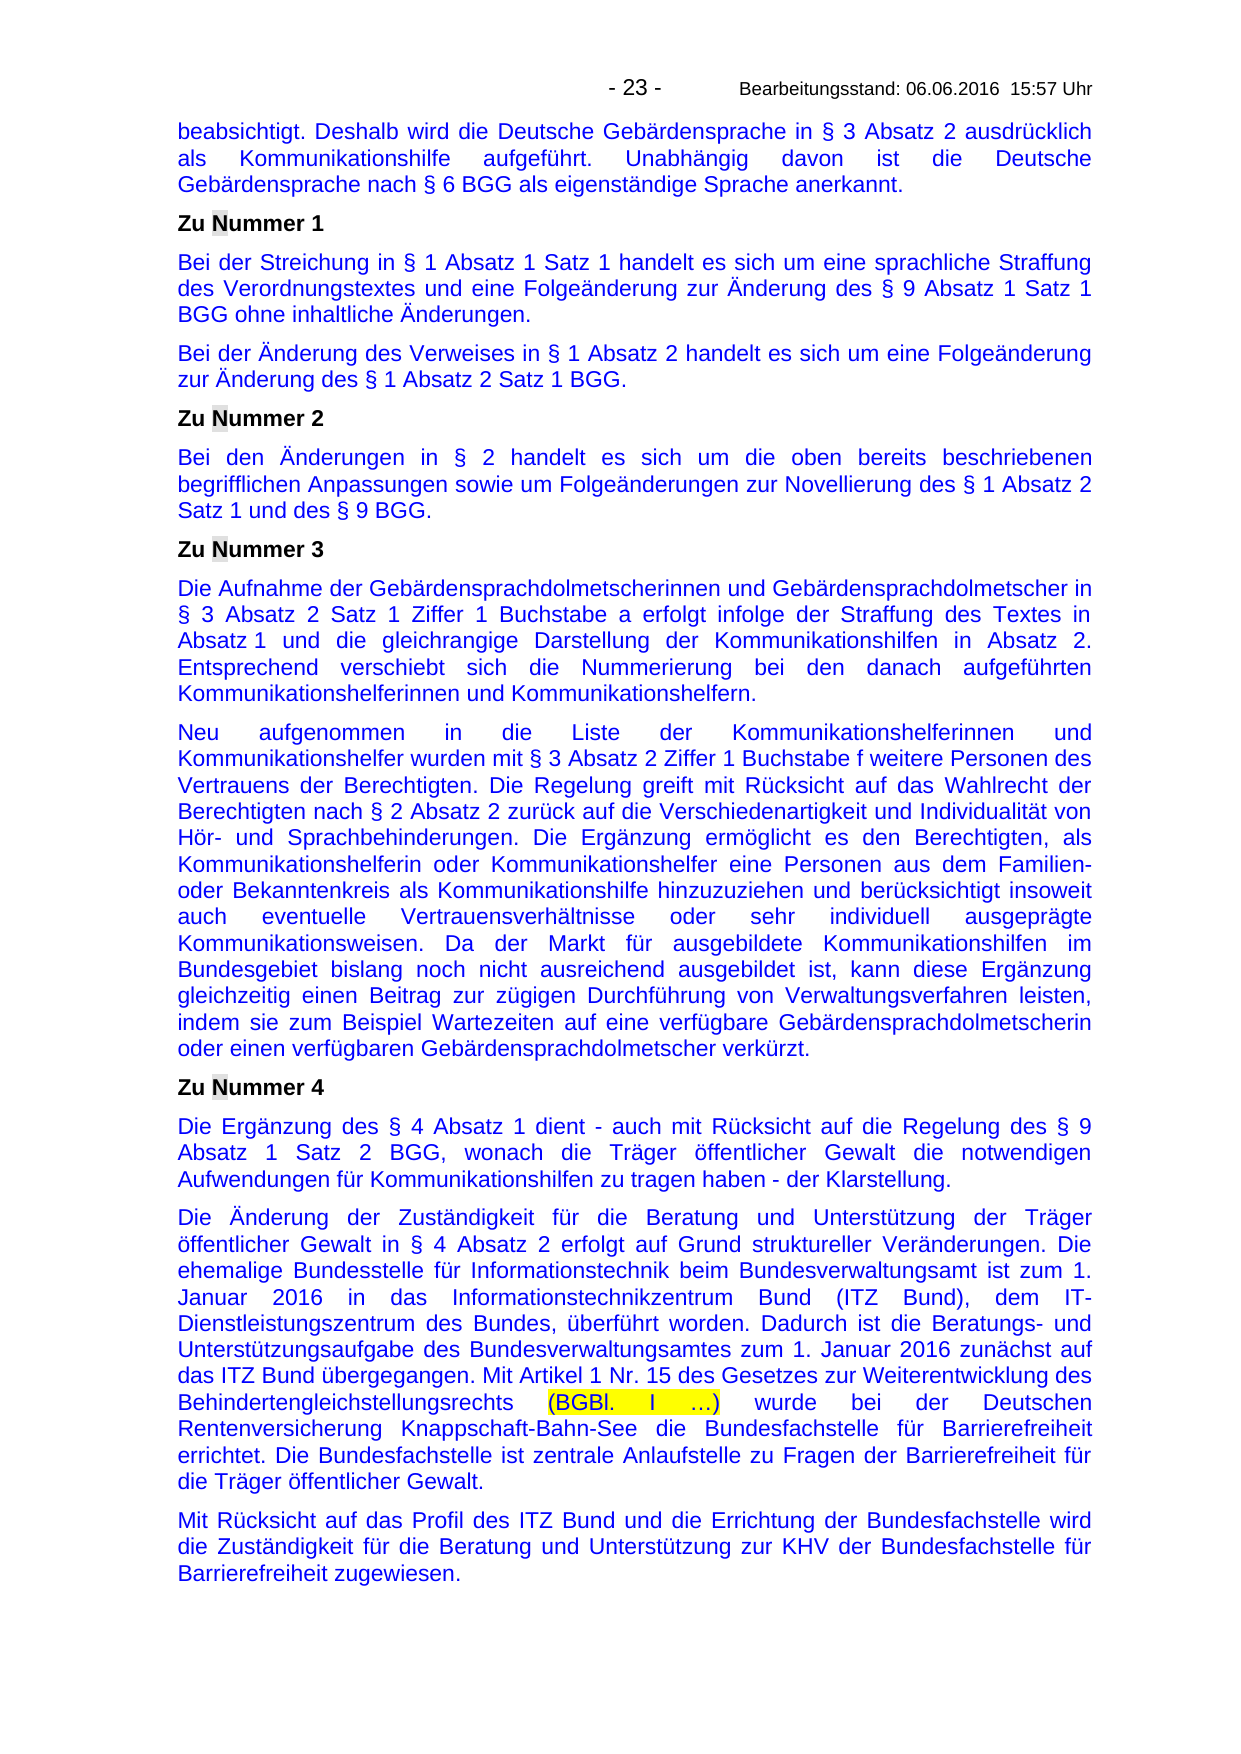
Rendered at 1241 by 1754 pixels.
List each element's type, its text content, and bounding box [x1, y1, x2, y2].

text Zu Nummer 2 [177, 405, 212, 432]
text Zu Nummer 4 [177, 1074, 212, 1100]
text Die Änderung der Zuständigkeit für die Beratung und Unterstützung der Träger öffentlicher Gewalt in § 4 Absatz 2 erfolgt auf Grund struktureller Veränderungen. Die ehemalige Bundesstelle für Informationstechnik beim Bundesverwaltungsamt ist zum 1. Januar 2016 in das Informationstechnikzentrum Bund (ITZ Bund), dem IT-Dienstleistungszentrum des Bundes, überführt worden. Dadurch ist die Beratungs- und Unterstützungsaufgabe des Bundesverwaltungsamtes zum 1. Januar 2016 zunächst auf das ITZ Bund übergegangen. Mit Artikel 1 Nr. 15 des Gesetzes zur Weiterentwicklung des Behindertengleichstellungsrechts (BGBl. I …) wurde bei der Deutschen Rentenversicherung Knappschaft-Bahn-See die Bundesfachstelle für Barrierefreiheit errichtet. Die Bundesfachstelle ist zentrale Anlaufstelle zu Fragen der Barrierefreiheit für die Träger öffentlicher Gewalt. [177, 1204, 1093, 1494]
text Bei den Änderungen in § 2 handelt es sich um die oben bereits beschriebenen begrifflichen Anpassungen sowie um Folgeänderungen zur Novellierung des § 1 Absatz 2 Satz 1 und des § 9 BGG. [177, 444, 1093, 523]
text Die Ergänzung des § 4 Absatz 1 dient - auch mit Rücksicht auf die Regelung des § 9 Absatz 1 Satz 2 BGG, wonach die Träger öffentlicher Gewalt die notwendigen Aufwendungen für Kommunikationshilfen zu tragen haben - der Klarstellung. [177, 1113, 1093, 1192]
text Zu Nummer 2 [228, 405, 1093, 432]
text Mit Rücksicht auf das Profil des ITZ Bund und die Errichtung der Bundesfachstelle wird die Zuständigkeit für die Beratung und Unterstützung zur KHV der Bundesfachstelle für Barrierefreiheit zugewiesen. [177, 1507, 1093, 1586]
text Zu Nummer 3 [228, 536, 1093, 562]
text Bei der Änderung des Verweises in § 1 Absatz 2 handelt es sich um eine Folgeänderung zur Änderung des § 1 Absatz 2 Satz 1 BGG. [177, 340, 1093, 393]
text Zu Nummer 4 [228, 1074, 1093, 1100]
text Zu Nummer 1 [228, 210, 1093, 236]
text Zu Nummer 3 [177, 536, 212, 562]
text Neu aufgenommen in die Liste der Kommunikationshelferinnen und Kommunikationshelfer wurden mit § 3 Absatz 2 Ziffer 1 Buchstabe f weitere Personen des Vertrauens der Berechtigten. Die Regelung greift mit Rücksicht auf das Wahlrecht der Berechtigten nach § 2 Absatz 2 zurück auf die Verschiedenartigkeit und Individualität von Hör- und Sprachbehinderungen. Die Ergänzung ermöglicht es den Berechtigten, als Kommunikationshelferin oder Kommunikationshelfer eine Personen aus dem Familien- oder Bekanntenkreis als Kommunikationshilfe hinzuzuziehen und berücksichtigt insoweit auch eventuelle Vertrauensverhältnisse oder sehr individuell ausgeprägte Kommunikationsweisen. Da der Markt für ausgebildete Kommunikationshilfen im Bundesgebiet bislang noch nicht ausreichend ausgebildet ist, kann diese Ergänzung gleichzeitig einen Beitrag zur zügigen Durchführung von Verwaltungsverfahren leisten, indem sie zum Beispiel Wartezeiten auf eine verfügbare Gebärdensprachdolmetscherin oder einen verfügbaren Gebärdensprachdolmetscher verkürzt. [177, 719, 1093, 1061]
text Die Aufnahme der Gebärdensprachdolmetscherinnen und Gebärdensprachdolmetscher in § 3 Absatz 2 Satz 1 Ziffer 1 Buchstabe a erfolgt infolge der Straffung des Textes in Absatz 1 und die gleichrangige Darstellung der Kommunikationshilfen in Absatz 2. Entsprechend verschiebt sich die Nummerierung bei den danach aufgeführten Kommunikationshelferinnen und Kommunikationshelfern. [177, 574, 1093, 706]
text Zu Nummer 1 [177, 210, 212, 236]
text Bei der Streichung in § 1 Absatz 1 Satz 1 handelt es sich um eine sprachliche Straffung des Verordnungstextes und eine Folgeänderung zur Änderung des § 9 Absatz 1 Satz 1 BGG ohne inhaltliche Änderungen. [177, 248, 1093, 328]
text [177, 118, 1093, 197]
